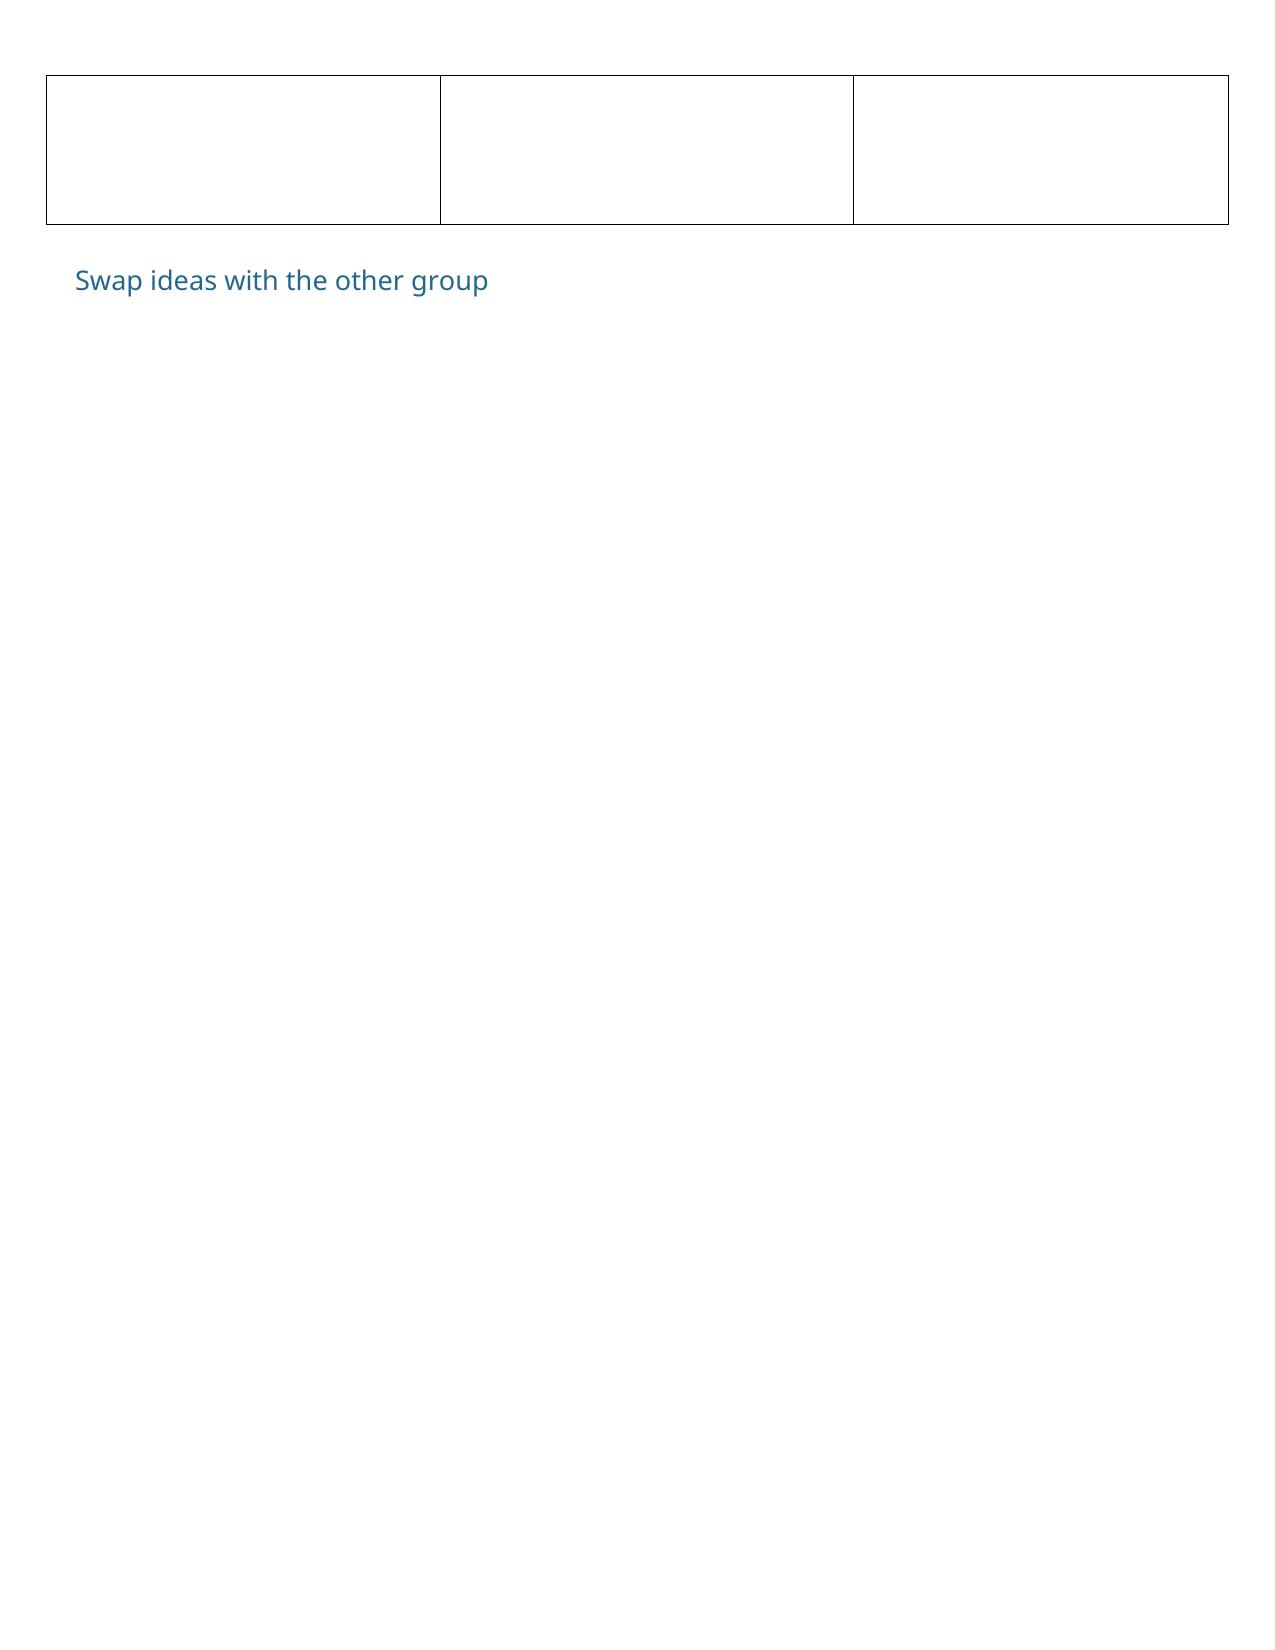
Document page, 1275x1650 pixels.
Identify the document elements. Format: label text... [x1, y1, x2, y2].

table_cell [441, 76, 853, 223]
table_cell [47, 76, 440, 223]
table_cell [854, 76, 1228, 223]
text Swap ideas with the other group [75, 225, 1200, 298]
